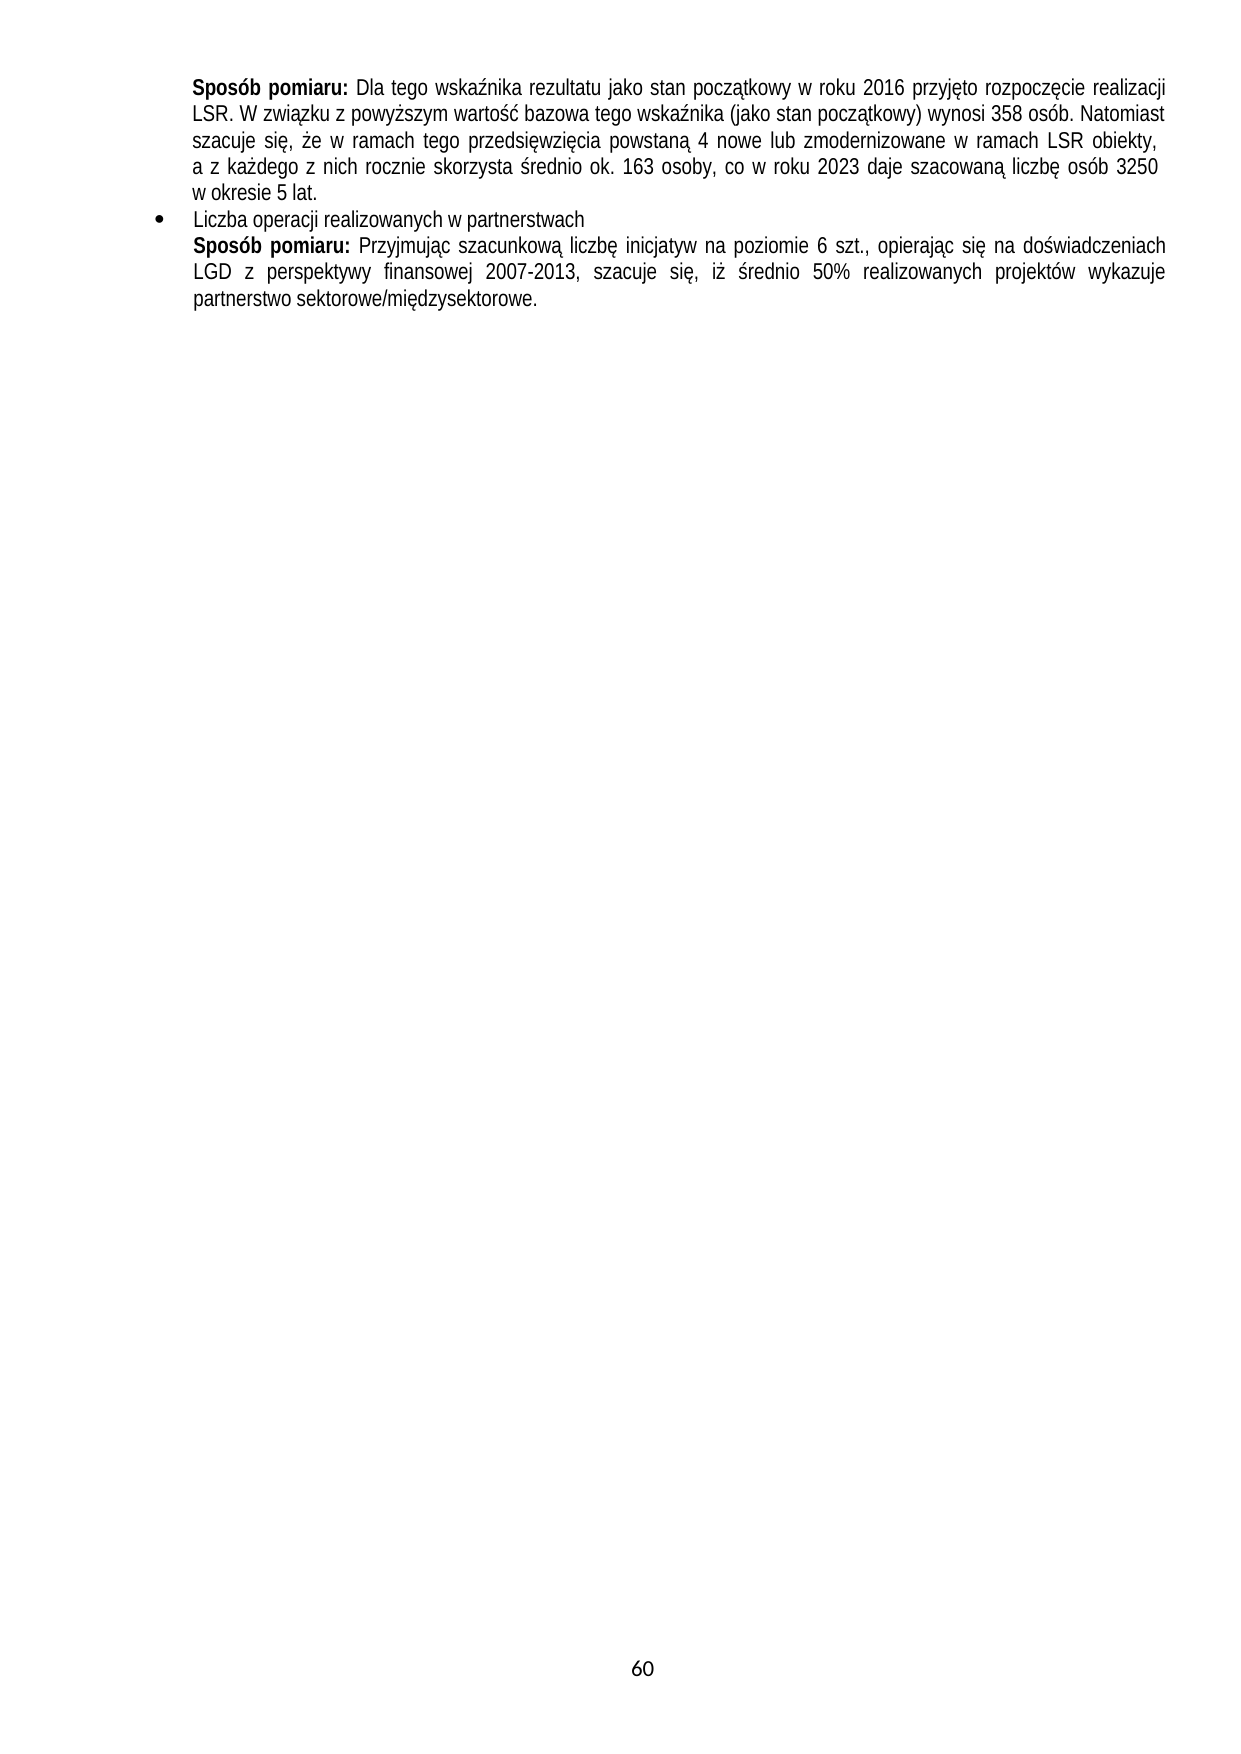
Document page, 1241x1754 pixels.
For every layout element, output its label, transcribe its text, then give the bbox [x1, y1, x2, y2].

text Sposób pomiaru: Dla tego wskaźnika rezultatu jako stan początkowy w roku 2016 przyjęto rozpoczęcie realizacji LSR. W związku z powyższym wartość bazowa tego wskaźnika (jako stan początkowy) wynosi 358 osób. Natomiast szacuje się, że w ramach tego przedsięwzięcia powstaną 4 nowe lub zmodernizowane w ramach LSR obiekty, a z każdego z nich rocznie skorzysta średnio ok. 163 osoby, co w roku 2023 daje szacowaną liczbę osób 3250 w okresie 5 lat. [192, 74, 1167, 206]
text Sposób pomiaru: Przyjmując szacunkową liczbę inicjatyw na poziomie 6 szt., opierając się na doświadczeniach LGD z perspektywy finansowej 2007-2013, szacuje się, iż średnio 50% realizowanych projektów wykazuje partnerstwo sektorowe/międzysektorowe. [193, 232, 1167, 311]
list Liczba operacji realizowanych w partnerstwach [155, 206, 1167, 232]
